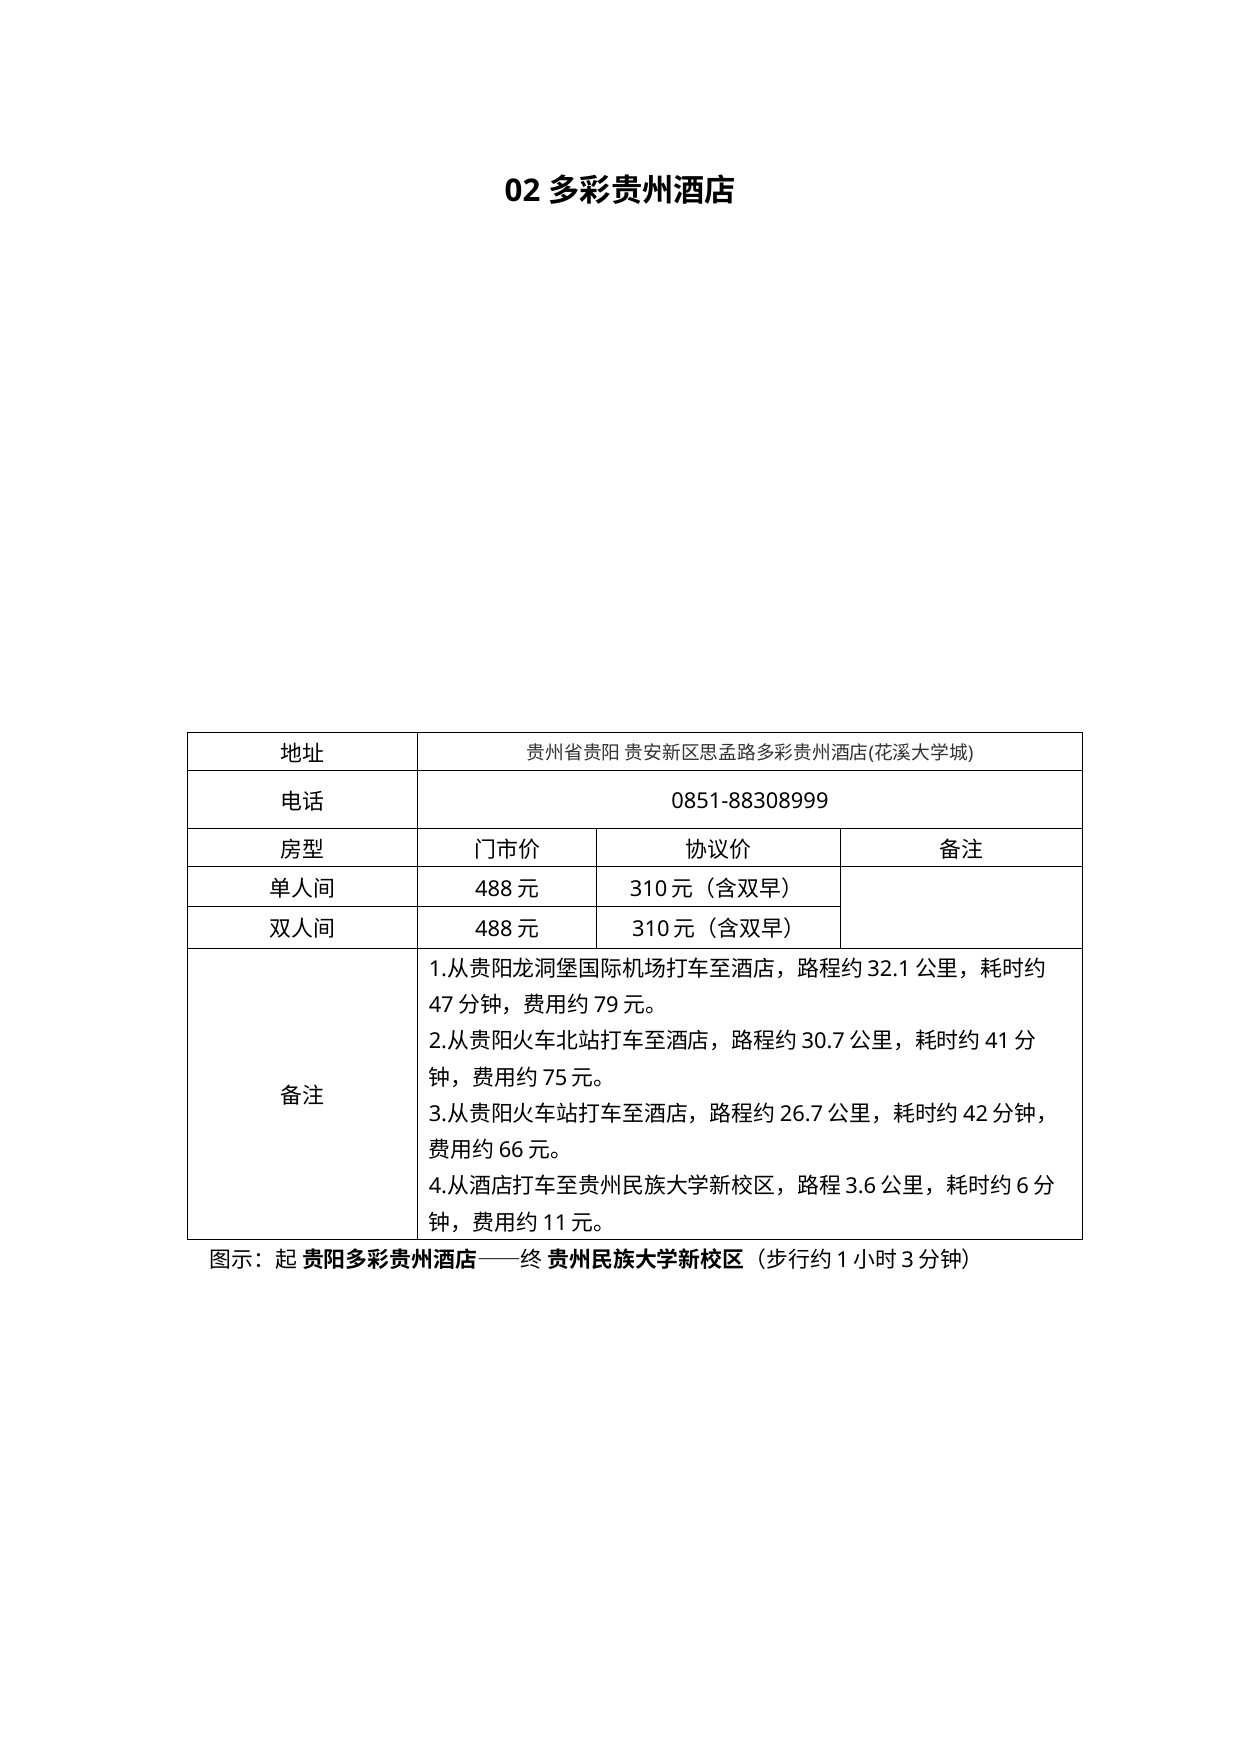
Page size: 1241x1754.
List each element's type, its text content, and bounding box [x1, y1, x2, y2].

text 02 多彩贵州酒店 [187, 152, 1053, 224]
table_header 地址 [188, 733, 417, 770]
table_cell 门市价 [418, 829, 596, 866]
table_cell 备注 [841, 829, 1082, 866]
table_cell 电话 [188, 771, 417, 828]
table_cell 0851-88308999 [418, 771, 1082, 828]
table_header 贵州省贵阳 贵安新区思孟路多彩贵州酒店(花溪大学城) [418, 733, 1082, 770]
table_cell 单人间 [188, 867, 417, 906]
table_cell 房型 [188, 829, 417, 866]
table_cell 488元 [418, 867, 596, 906]
table_cell [841, 867, 1082, 947]
table_cell 从贵阳龙洞堡国际机场打车至酒店，路程约32.1公里，耗时约47分钟，费用约79元。 从贵阳火车北站打车至酒店，路程约30.7公里，耗时约41分钟，费用约75元。 3.从贵阳火车站打车至酒店，路程约26.7公里，耗时约42分钟，费用约66元。 4.从酒店打车至贵州民族大学新校区，路程3.6公里，耗时约6分钟，费用约11元。 [418, 949, 1082, 1238]
text 图示：起 贵阳多彩贵州酒店——终 贵州民族大学新校区（步行约1小时3分钟） [187, 1240, 1053, 1276]
table_cell 备注 [188, 949, 417, 1238]
table_cell 310元（含双早） [597, 907, 840, 947]
table_cell 协议价 [597, 829, 840, 866]
table_cell 488元 [418, 907, 596, 947]
table_cell 310元（含双早） [597, 867, 840, 906]
table_cell 双人间 [188, 907, 417, 947]
